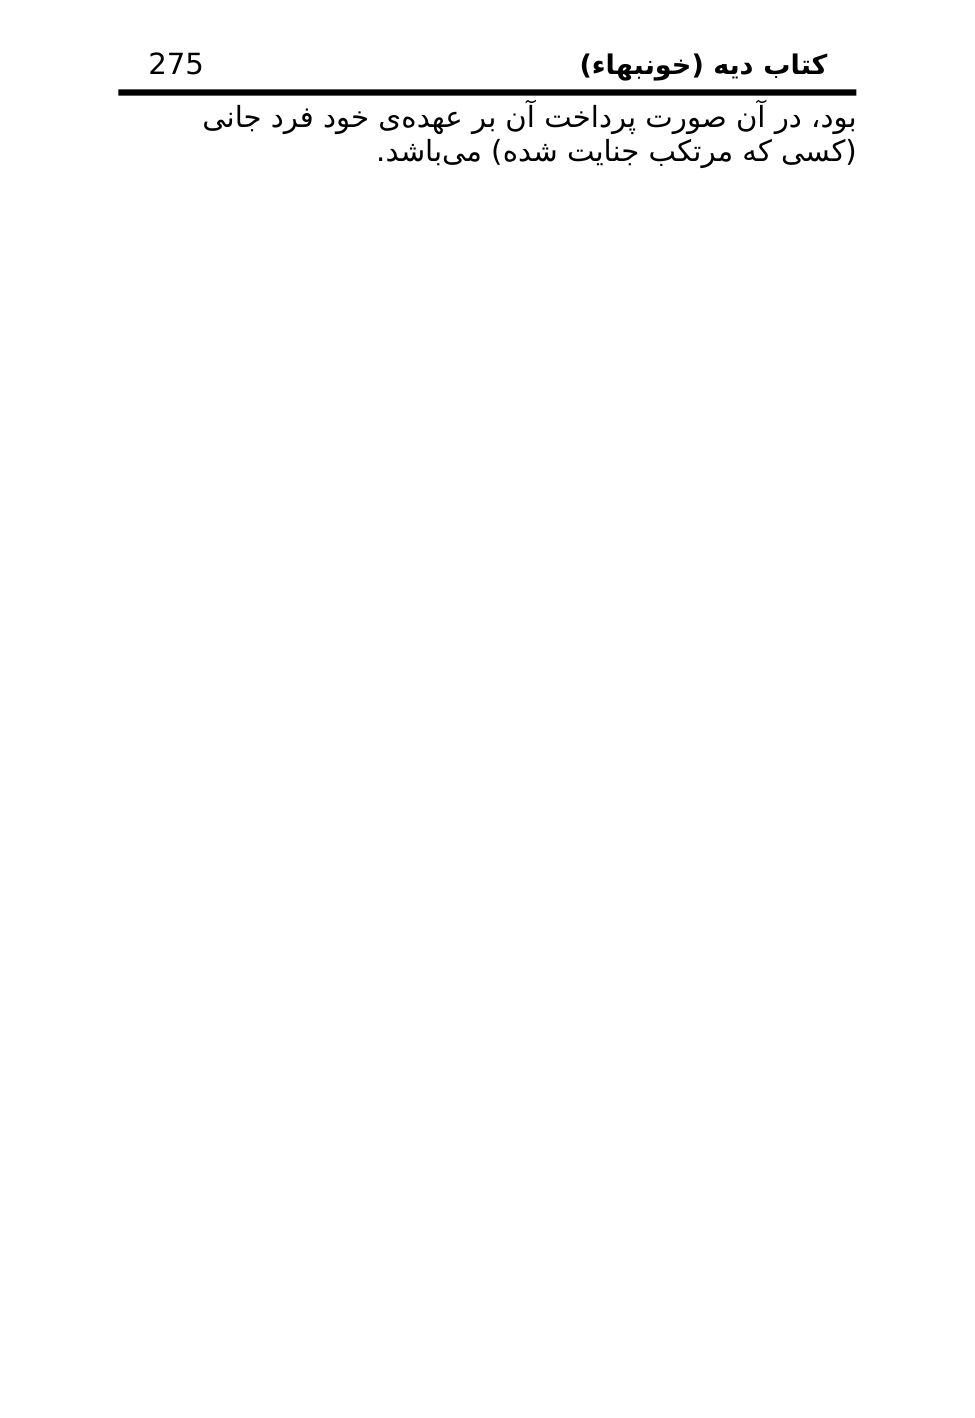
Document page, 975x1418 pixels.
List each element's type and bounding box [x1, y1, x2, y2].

text [118, 100, 857, 168]
